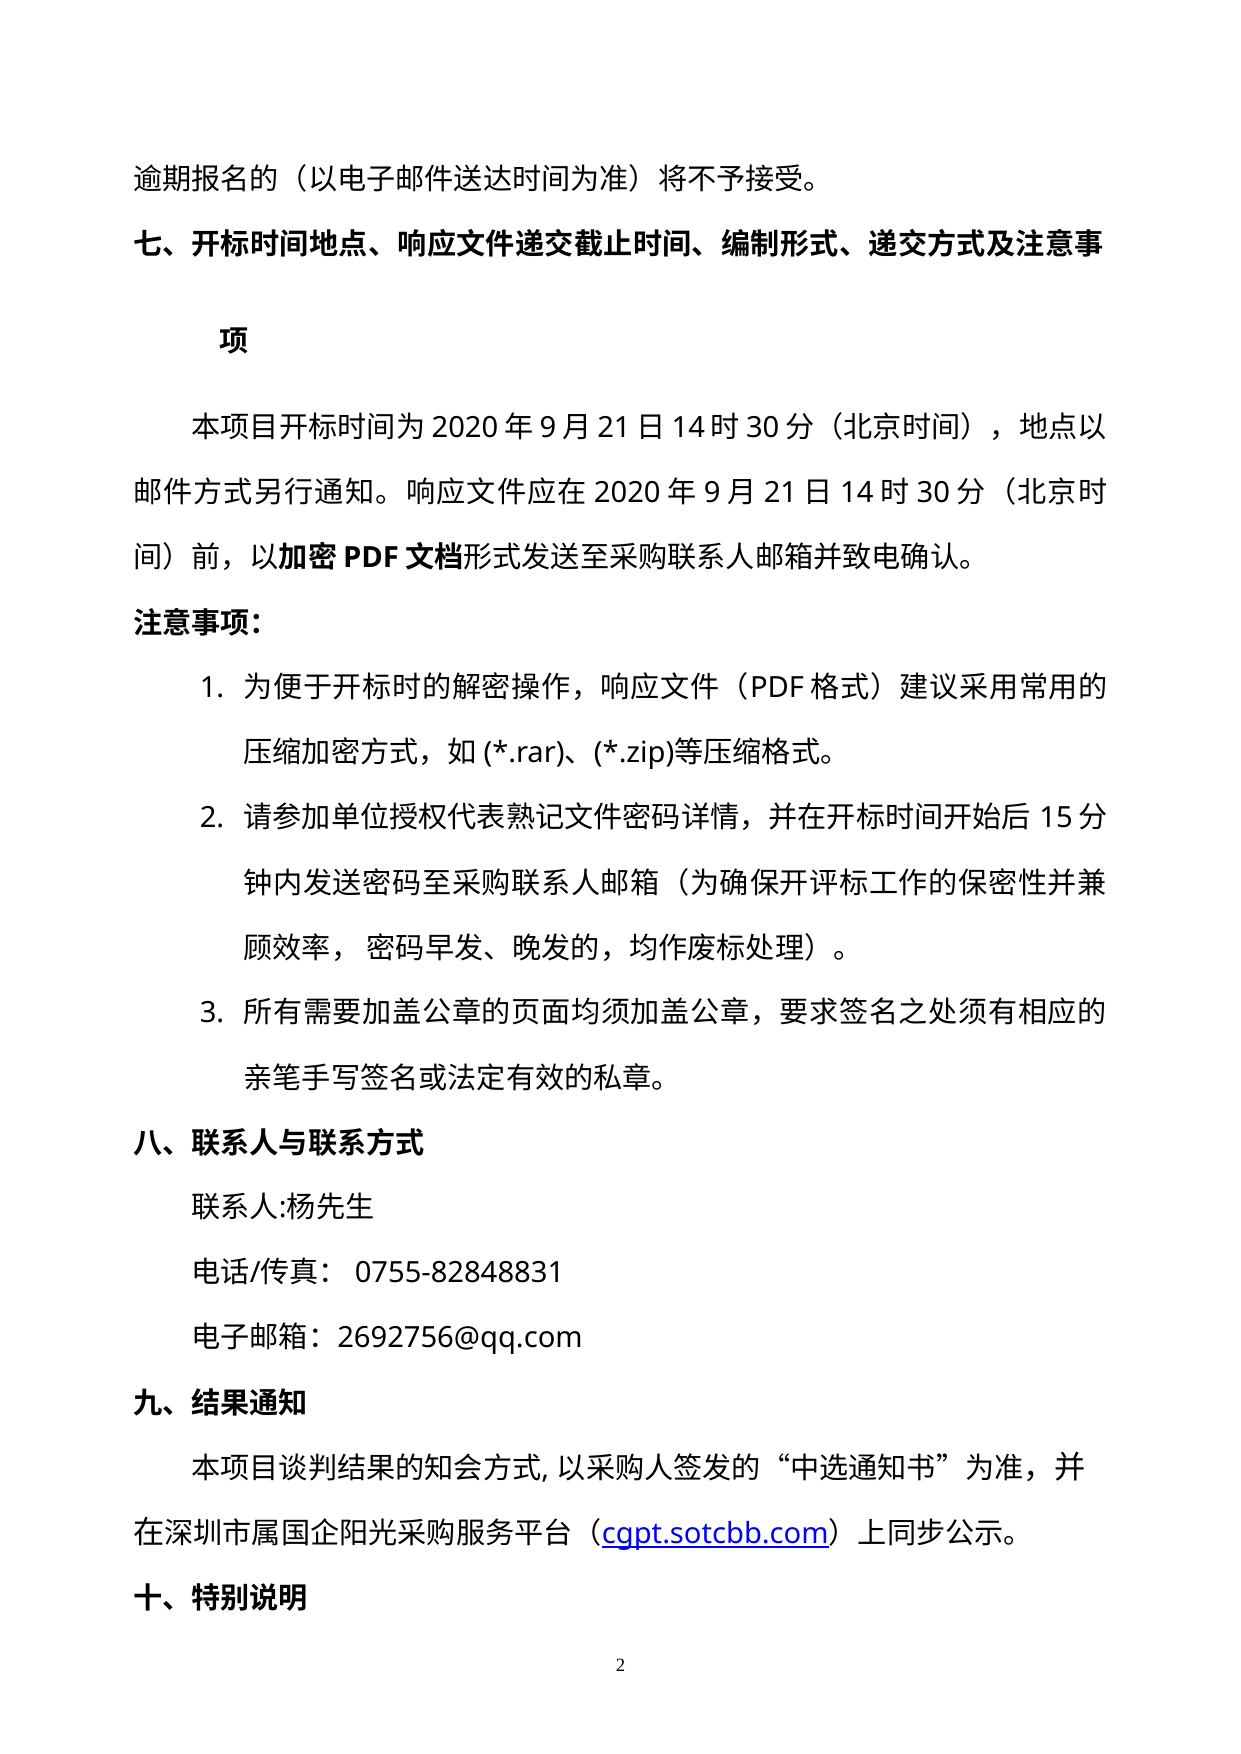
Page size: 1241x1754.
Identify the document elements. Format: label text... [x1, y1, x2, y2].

text 电话/传真： 0755-82848831 [133, 1238, 1107, 1303]
list 联系人与联系方式 [133, 1108, 1107, 1173]
list 开标时间地点、响应文件递交截止时间、编制形式、递交方式及注意事项 [133, 209, 1107, 372]
text 本项目谈判结果的知会方式, 以采购人签发的“中选通知书”为准，并在深圳市属国企阳光采购服务平台（cgpt.sotcbb.com）上同步公示。 [133, 1433, 1107, 1563]
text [133, 144, 1107, 209]
list 结果通知 [133, 1368, 1107, 1433]
list 为便于开标时的解密操作，响应文件（PDF格式）建议采用常用的压缩加密方式，如 (*.rar)、(*.zip)等压缩格式。 [199, 653, 1107, 783]
text 本项目开标时间为2020年9月21日14时30分（北京时间），地点以邮件方式另行通知。响应文件应在2020年9月21日14时30分（北京时间）前，以加密PDF文档形式发送至采购联系人邮箱并致电确认。 [133, 393, 1107, 588]
text 注意事项： [133, 588, 1107, 653]
text 电子邮箱：2692756@qq.com [133, 1303, 1107, 1368]
text 联系人:杨先生 [133, 1173, 1107, 1238]
list 所有需要加盖公章的页面均须加盖公章，要求签名之处须有相应的亲笔手写签名或法定有效的私章。 [199, 978, 1107, 1108]
list 特别说明 [133, 1563, 1107, 1628]
list 请参加单位授权代表熟记文件密码详情，并在开标时间开始后15分钟内发送密码至采购联系人邮箱（为确保开评标工作的保密性并兼顾效率， 密码早发、晚发的，均作废标处理）。 [199, 783, 1107, 978]
